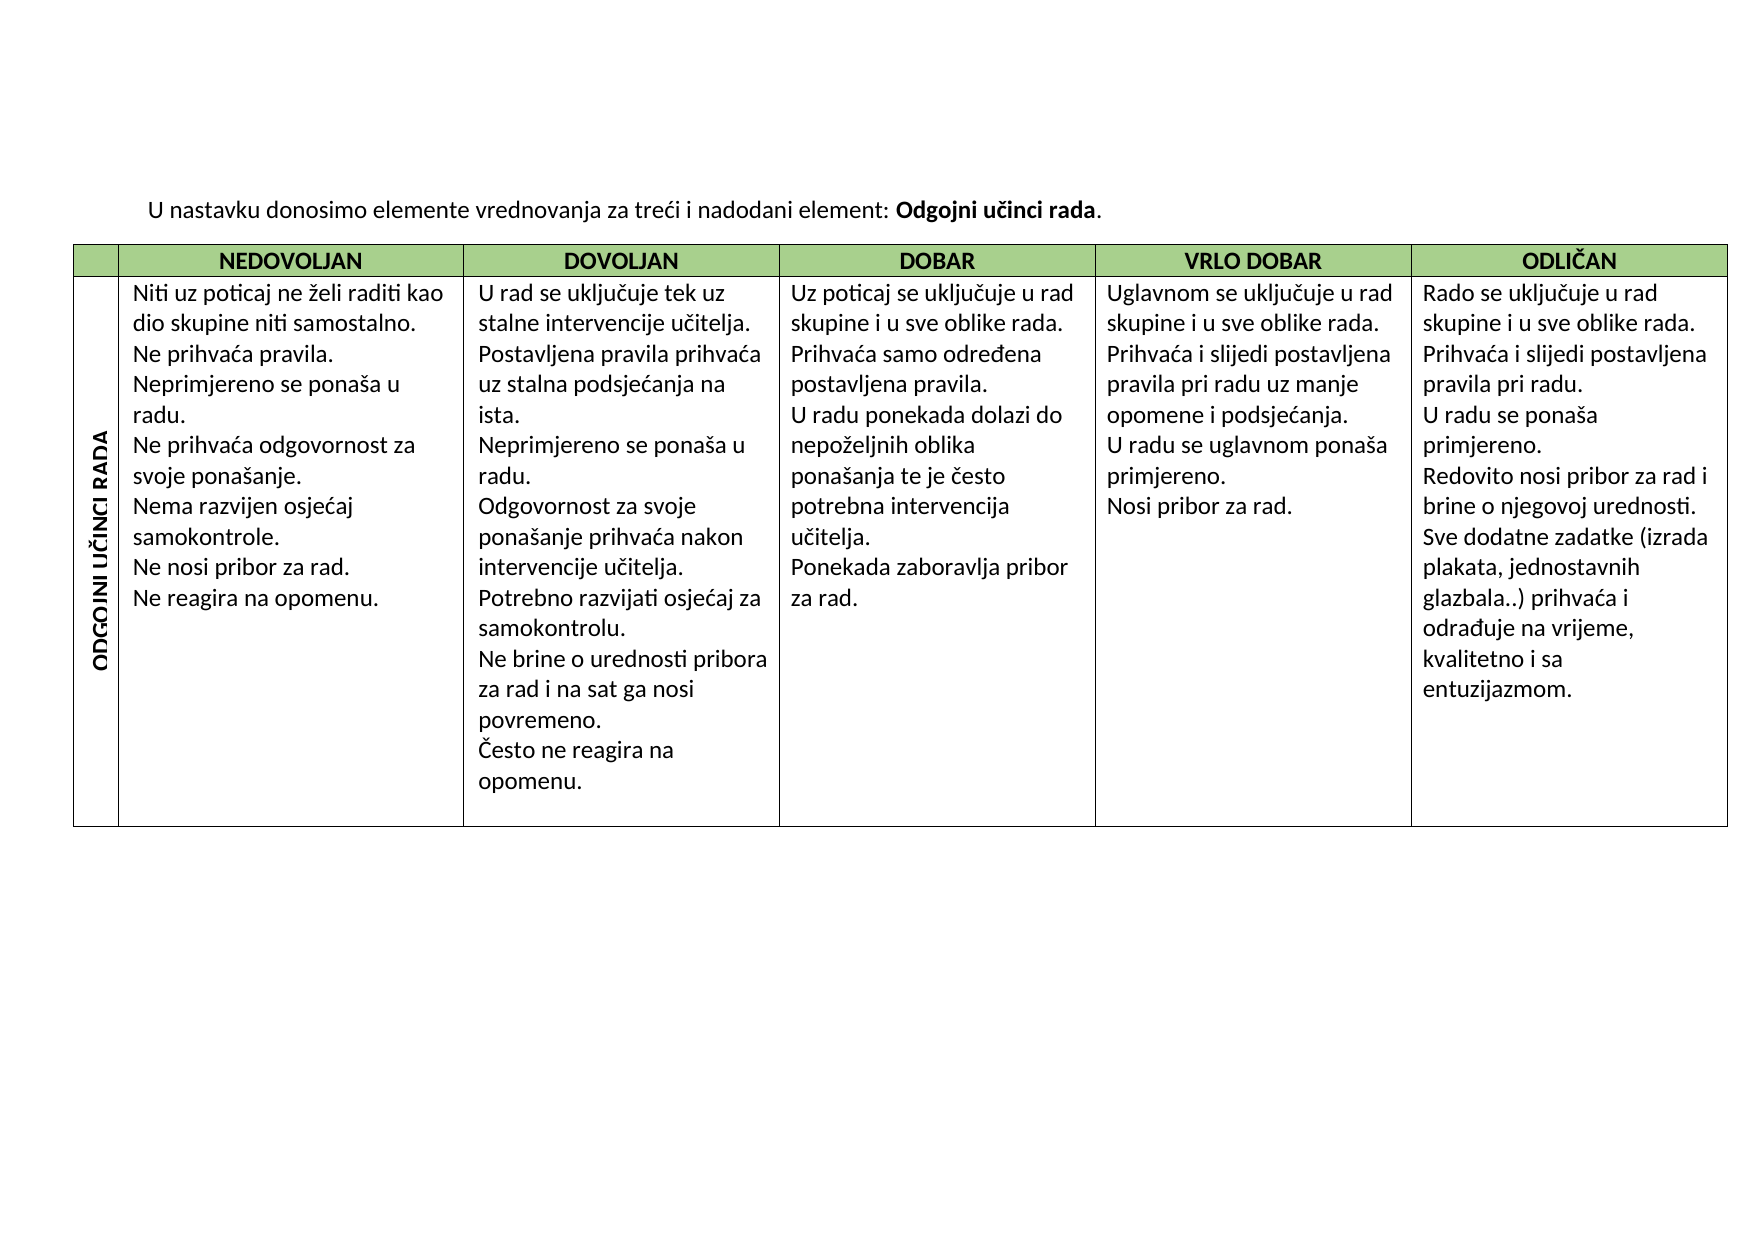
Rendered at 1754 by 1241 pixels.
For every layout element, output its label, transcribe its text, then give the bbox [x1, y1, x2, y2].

table_cell ODGOJNI UČINCI RADA [74, 277, 118, 826]
table_header VRLO DOBAR [1096, 245, 1411, 276]
table_header NEDOVOLJAN [119, 245, 463, 276]
table_cell Niti uz poticaj ne želi raditi kao dio skupine niti samostalno. Ne prihvaća pravila. Neprimjereno se ponaša u radu. Ne prihvaća odgovornost za svoje ponašanje. Nema razvijen osjećaj samokontrole. Ne nosi pribor za rad. Ne reagira na opomenu. [119, 277, 463, 826]
table_cell Uz poticaj se uključuje u rad skupine i u sve oblike rada. Prihvaća samo određena postavljena pravila. U radu ponekada dolazi do nepoželjnih oblika ponašanja te je često potrebna intervencija učitelja. Ponekada zaboravlja pribor za rad. [780, 277, 1095, 826]
table_header [74, 245, 118, 276]
table_cell Rado se uključuje u rad skupine i u sve oblike rada. Prihvaća i slijedi postavljena pravila pri radu. U radu se ponaša primjereno. Redovito nosi pribor za rad i brine o njegovoj urednosti. Sve dodatne zadatke (izrada plakata, jednostavnih glazbala..) prihvaća i odrađuje na vrijeme, kvalitetno i sa entuzijazmom. [1412, 277, 1727, 826]
table_header DOBAR [780, 245, 1095, 276]
table_header DOVOLJAN [464, 245, 779, 276]
table_header ODLIČAN [1412, 245, 1727, 276]
text U nastavku donosimo elemente vrednovanja za treći i nadodani element: Odgojni učinci rada. [148, 194, 1606, 225]
table_cell Uglavnom se uključuje u rad skupine i u sve oblike rada. Prihvaća i slijedi postavljena pravila pri radu uz manje opomene i podsjećanja. U radu se uglavnom ponaša primjereno. Nosi pribor za rad. [1096, 277, 1411, 826]
table_cell U rad se uključuje tek uz stalne intervencije učitelja. Postavljena pravila prihvaća uz stalna podsjećanja na ista. Neprimjereno se ponaša u radu. Odgovornost za svoje ponašanje prihvaća nakon intervencije učitelja. Potrebno razvijati osjećaj za samokontrolu. Ne brine o urednosti pribora za rad i na sat ga nosi povremeno. Često ne reagira na opomenu. [464, 277, 779, 826]
